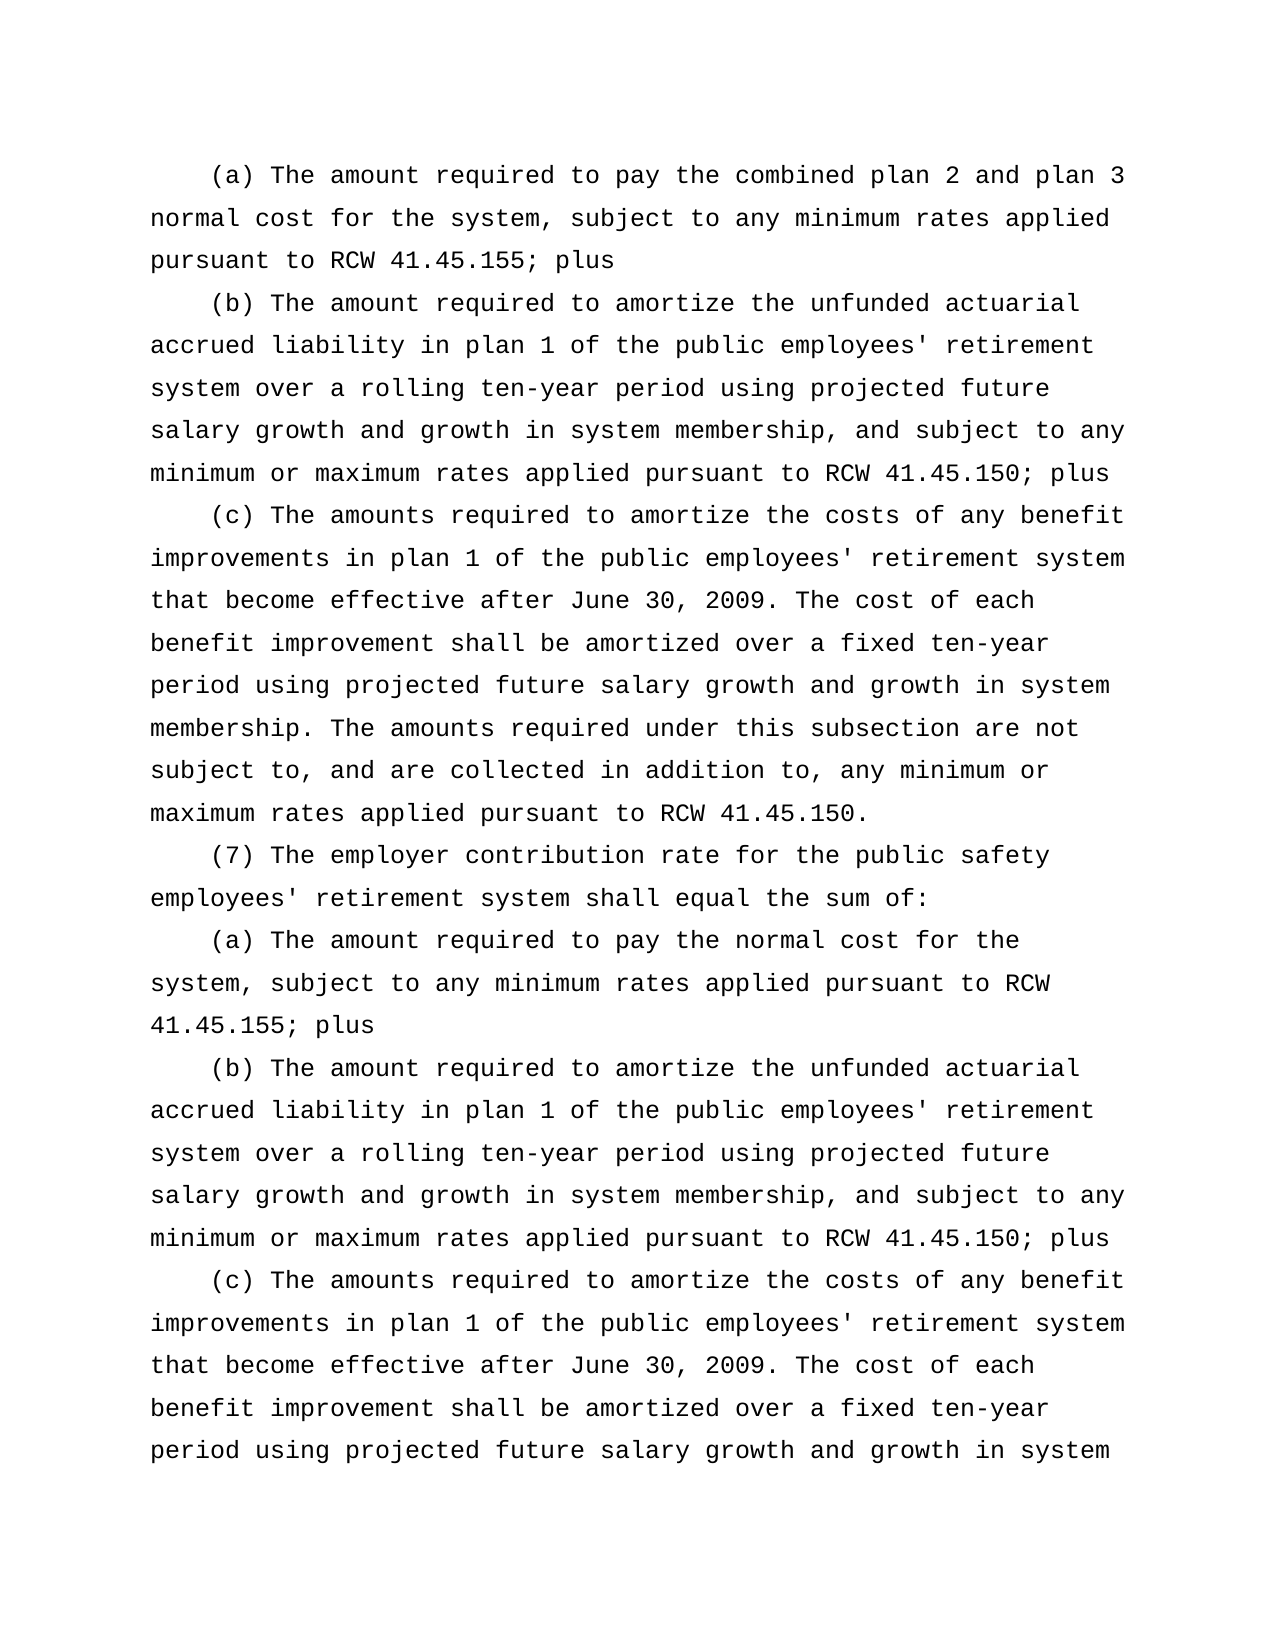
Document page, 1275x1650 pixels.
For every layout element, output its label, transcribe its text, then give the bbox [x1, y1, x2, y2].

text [150, 1255, 1125, 1467]
text (7) The employer contribution rate for the public safety employees' retirement system shall equal the sum of: [150, 830, 1125, 915]
text (b) The amount required to amortize the unfunded actuarial accrued liability in plan 1 of the public employees' retirement system over a rolling ten-year period using projected future salary growth and growth in system membership, and subject to any minimum or maximum rates applied pursuant to RCW 41.45.150; plus [150, 1042, 1125, 1255]
text (a) The amount required to pay the normal cost for the system, subject to any minimum rates applied pursuant to RCW 41.45.155; plus [150, 915, 1125, 1042]
text (b) The amount required to amortize the unfunded actuarial accrued liability in plan 1 of the public employees' retirement system over a rolling ten-year period using projected future salary growth and growth in system membership, and subject to any minimum or maximum rates applied pursuant to RCW 41.45.150; plus [150, 277, 1125, 490]
text (a) The amount required to pay the combined plan 2 and plan 3 normal cost for the system, subject to any minimum rates applied pursuant to RCW 41.45.155; plus [150, 150, 1125, 277]
